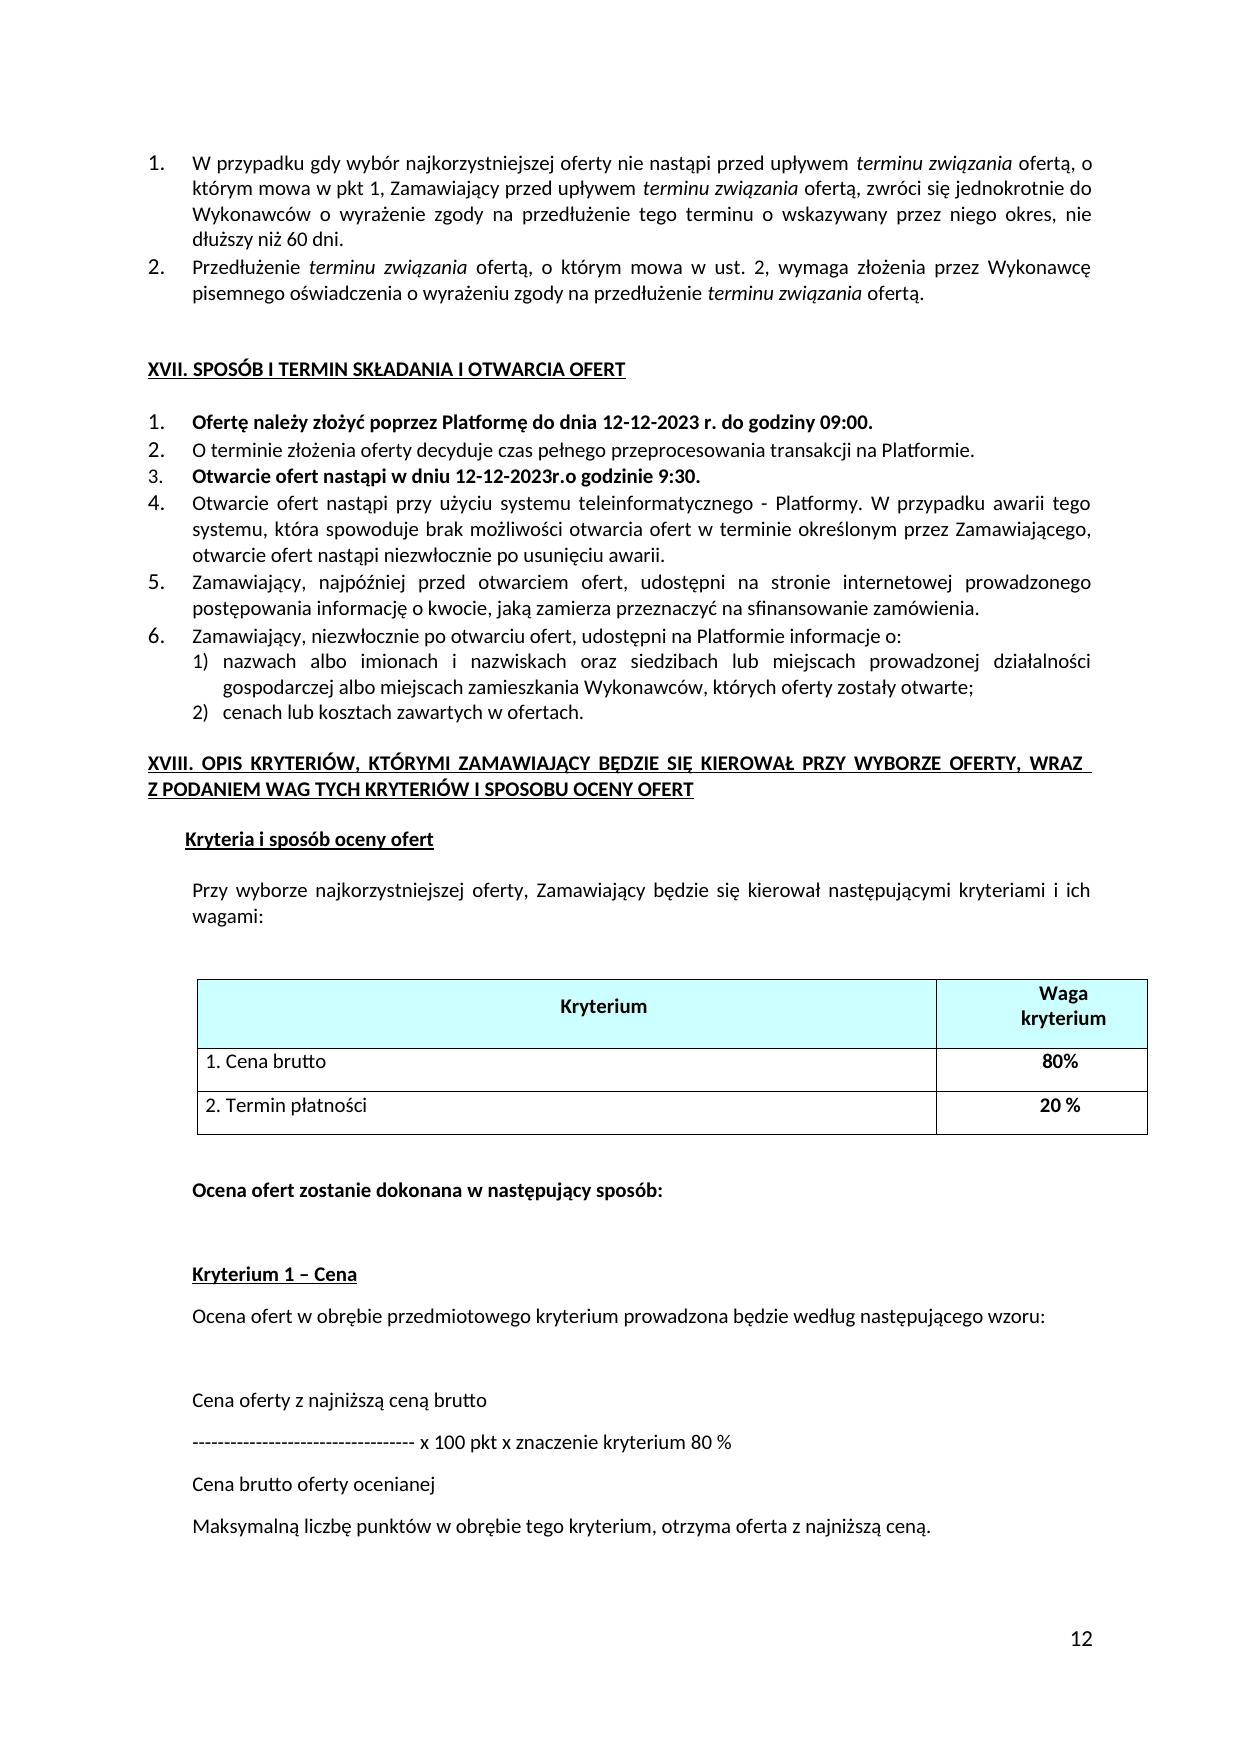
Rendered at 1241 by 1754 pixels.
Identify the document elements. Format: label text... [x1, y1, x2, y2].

table_cell 1. Cena brutto [198, 1049, 936, 1091]
text Kryterium 1 – Cena [192, 1261, 1093, 1287]
text XVIII. OPIS KRYTERIÓW, KTÓRYMI ZAMAWIAJĄCY BĘDZIE SIĘ KIEROWAŁ PRZY WYBORZE OFERTY, WRAZ Z PODANIEM WAG TYCH KRYTERIÓW I SPOSOBU OCENY OFERT [148, 750, 1093, 801]
table_cell 80% [937, 1049, 1147, 1091]
text Cena brutto oferty ocenianej [192, 1472, 1093, 1497]
text Ocena ofert zostanie dokonana w następujący sposób: [192, 1177, 1093, 1202]
table_header Kryterium [198, 980, 936, 1048]
list nazwach albo imionach i nazwiskach oraz siedzibach lub miejscach prowadzonej działalności gospodarczej albo miejscach zamieszkania Wykonawców, których oferty zostały otwarte; [192, 649, 1093, 699]
list O terminie złożenia oferty decyduje czas pełnego przeprocesowania transakcji na Platformie. [148, 435, 1093, 463]
text Ocena ofert w obrębie przedmiotowego kryterium prowadzona będzie według następującego wzoru: [148, 1303, 1093, 1329]
list cenach lub kosztach zawartych w ofertach. [192, 699, 1093, 725]
list Ofertę należy złożyć poprzez Platformę do dnia 12-12-2023 r. do godziny 09:00. [148, 407, 1093, 435]
text Maksymalną liczbę punktów w obrębie tego kryterium, otrzyma oferta z najniższą ceną. [148, 1514, 1093, 1539]
text ----------------------------------- x 100 pkt x znaczenie kryterium 80 % [192, 1429, 1093, 1455]
list Otwarcie ofert nastąpi w dniu 12-12-2023r.o godzinie 9:30. [148, 463, 1093, 488]
text XVII. SPOSÓB I TERMIN SKŁADANIA I OTWARCIA OFERT [148, 356, 1093, 382]
table_header Waga kryterium [937, 980, 1147, 1048]
text Cena oferty z najniższą ceną brutto [192, 1387, 1093, 1413]
text Przy wyborze najkorzystniejszej oferty, Zamawiający będzie się kierował następującymi kryteriami i ich wagami: [192, 877, 1093, 928]
list W przypadku gdy wybór najkorzystniejszej oferty nie nastąpi przed upływem terminu związania ofertą, o którym mowa w pkt 1, Zamawiający przed upływem terminu związania ofertą, zwróci się jednokrotnie do Wykonawców o wyrażenie zgody na przedłużenie tego terminu o wskazywany przez niego okres, nie dłuższy niż 60 dni. [148, 148, 1093, 252]
list Zamawiający, najpóźniej przed otwarciem ofert, udostępni na stronie internetowej prowadzonego postępowania informację o kwocie, jaką zamierza przeznaczyć na sfinansowanie zamówienia. [148, 567, 1093, 621]
list Przedłużenie terminu związania ofertą, o którym mowa w ust. 2, wymaga złożenia przez Wykonawcę pisemnego oświadczenia o wyrażeniu zgody na przedłużenie terminu związania ofertą. [148, 252, 1093, 305]
list Otwarcie ofert nastąpi przy użyciu systemu teleinformatycznego - Platformy. W przypadku awarii tego systemu, która spowoduje brak możliwości otwarcia ofert w terminie określonym przez Zamawiającego, otwarcie ofert nastąpi niezwłocznie po usunięciu awarii. [148, 488, 1093, 567]
text Kryteria i sposób oceny ofert [185, 827, 1093, 852]
table_cell 20 % [937, 1092, 1147, 1134]
table_cell 2. Termin płatności [198, 1092, 936, 1134]
list Zamawiający, niezwłocznie po otwarciu ofert, udostępni na Platformie informacje o: [148, 621, 1093, 649]
